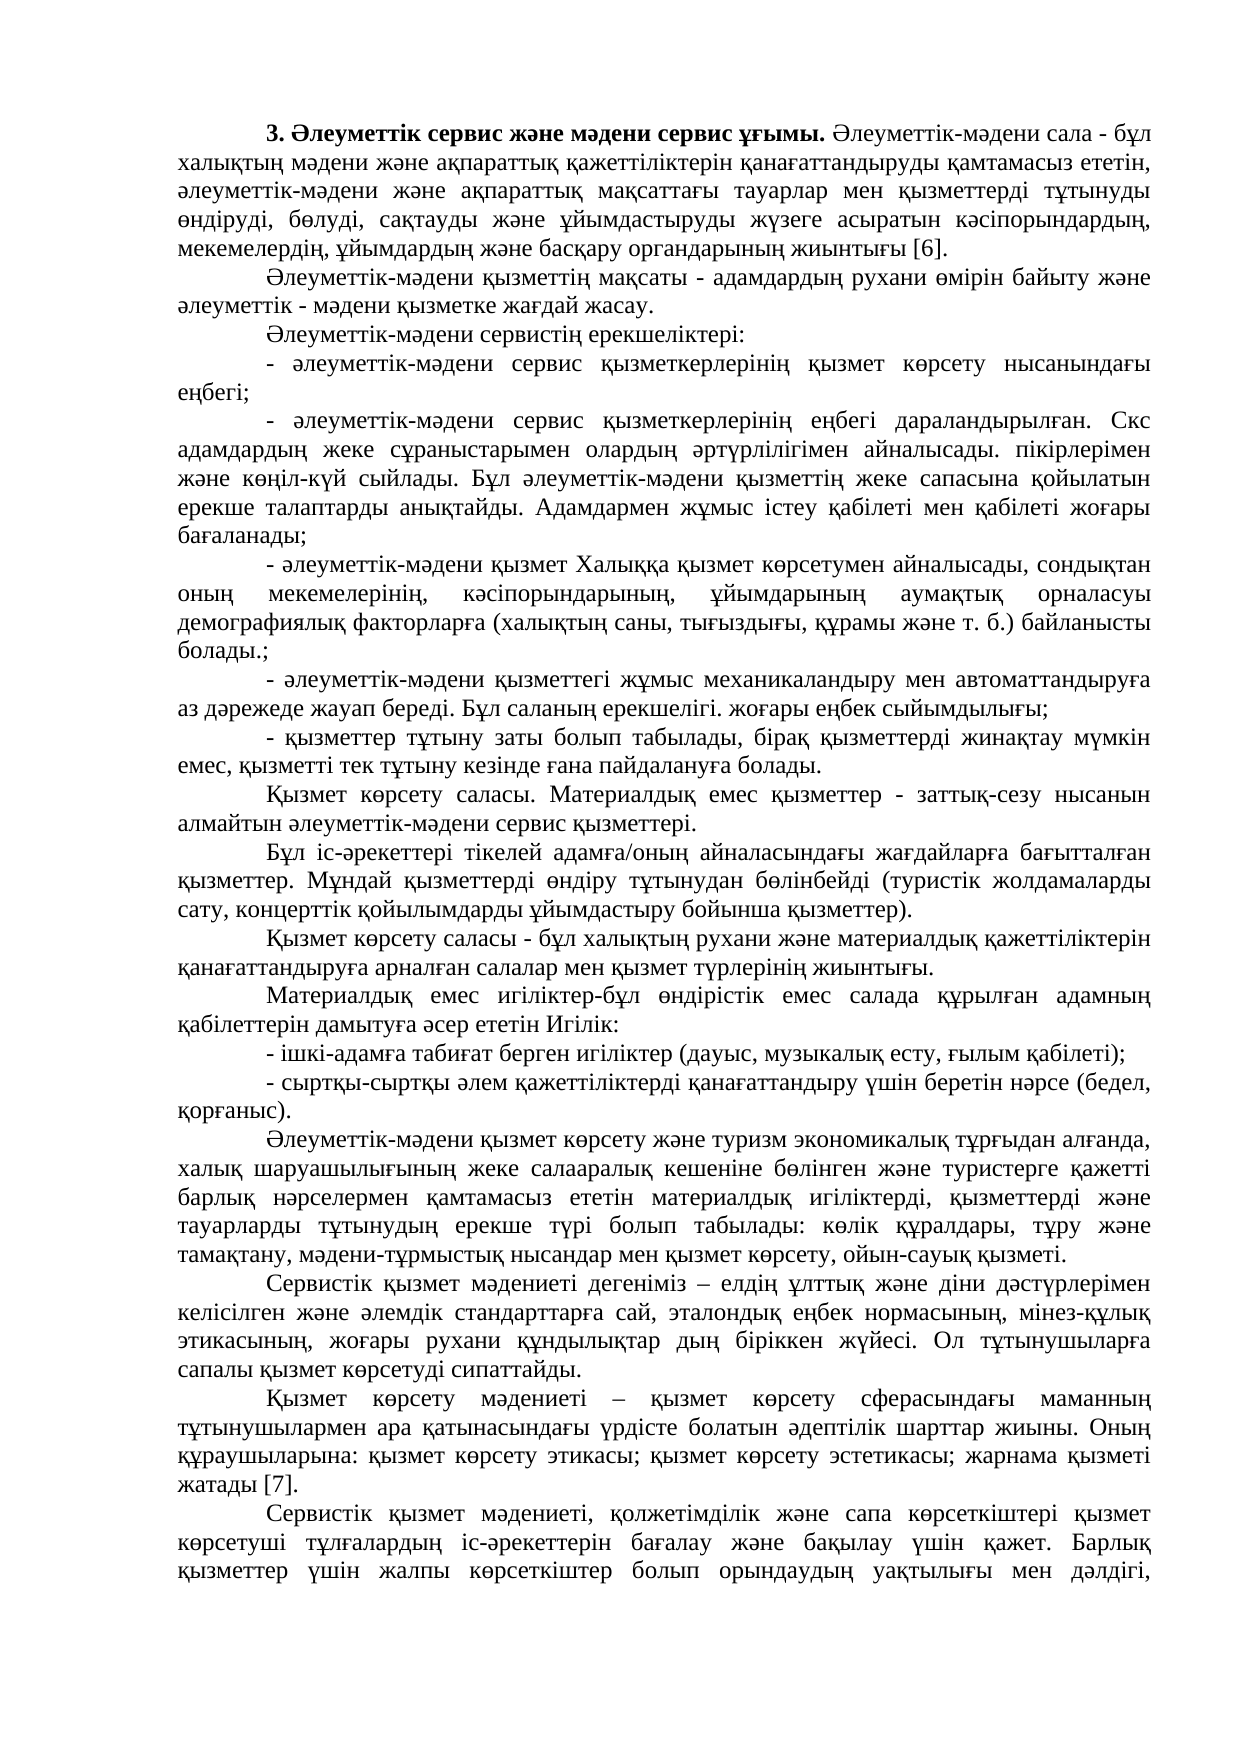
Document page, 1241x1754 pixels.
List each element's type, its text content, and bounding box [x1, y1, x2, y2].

text Сервистік қызмет мәдениеті дегеніміз – елдің ұлттық және діни дәстүрлерімен келісілген және әлемдік стандарттарға сай, эталондық еңбек нормасының, мінез-құлық этикасының, жоғары рухани құндылықтар дың біріккен жүйесі. Ол тұтынушыларға сапалы қызмет көрсетуді сипаттайды. [177, 1268, 1152, 1383]
text - қызметтер тұтыну заты болып табылады, бірақ қызметтерді жинақтау мүмкін емес, қызметті тек тұтыну кезінде ғана пайдалануға болады. [177, 722, 1152, 779]
text Қызмет көрсету мәдениеті – қызмет көрсету сферасындағы маманның тұтынушылармен ара қатынасындағы үрдісте болатын әдептілік шарттар жиыны. Оның құраушыларына: қызмет көрсету этикасы; қызмет көрсету эстетикасы; жарнама қызметі жатады [7]. [177, 1383, 1152, 1498]
text - әлеуметтік-мәдени қызмет Халыққа қызмет көрсетумен айналысады, сондықтан оның мекемелерінің, кәсіпорындарының, ұйымдарының аумақтық орналасуы демографиялық факторларға (халықтың саны, тығыздығы, құрамы және т. б.) байланысты болады.; [177, 549, 1152, 664]
text Қызмет көрсету саласы. Материалдық емес қызметтер - заттық-сезу нысанын алмайтын әлеуметтік-мәдени сервис қызметтері. [177, 779, 1152, 837]
text - ішкі-адамға табиғат берген игіліктер (дауыс, музыкалық есту, ғылым қабілеті); [177, 1038, 1152, 1067]
text - әлеуметтік-мәдени сервис қызметкерлерінің қызмет көрсету нысанындағы еңбегі; [177, 348, 1152, 406]
text - әлеуметтік-мәдени сервис қызметкерлерінің еңбегі дараландырылған. Скс адамдардың жеке сұраныстарымен олардың әртүрлілігімен айналысады. пікірлерімен және көңіл-күй сыйлады. Бұл әлеуметтік-мәдени қызметтің жеке сапасына қойылатын ерекше талаптарды анықтайды. Адамдармен жұмыс істеу қабілеті мен қабілеті жоғары бағаланады; [177, 406, 1152, 549]
text Әлеуметтік-мәдени қызмет көрсету және туризм экономикалық тұрғыдан алғанда, халық шаруашылығының жеке салааралық кешеніне бөлінген және туристерге қажетті барлық нәрселермен қамтамасыз ететін материалдық игіліктерді, қызметтерді және тауарларды тұтынудың ерекше түрі болып табылады: көлік құралдары, тұру және тамақтану, мәдени-тұрмыстық нысандар мен қызмет көрсету, ойын-сауық қызметі. [177, 1124, 1152, 1268]
text Әлеуметтік-мәдени қызметтің мақсаты - адамдардың рухани өмірін байыту және әлеуметтік - мәдени қызметке жағдай жасау. [177, 262, 1152, 319]
text Бұл іс-әрекеттері тікелей адамға/оның айналасындағы жағдайларға бағытталған қызметтер. Мұндай қызметтерді өндіру тұтынудан бөлінбейді (туристік жолдамаларды сату, концерттік қойылымдарды ұйымдастыру бойынша қызметтер). [177, 837, 1152, 923]
text - әлеуметтік-мәдени қызметтегі жұмыс механикаландыру мен автоматтандыруға аз дәрежеде жауап береді. Бұл саланың ерекшелігі. жоғары еңбек сыйымдылығы; [177, 664, 1152, 722]
text Қызмет көрсету саласы - бұл халықтың рухани және материалдық қажеттіліктерін қанағаттандыруға арналған салалар мен қызмет түрлерінің жиынтығы. [177, 923, 1152, 981]
text Әлеуметтік-мәдени сервистің ерекшеліктері: [177, 319, 1152, 348]
text - сыртқы-сыртқы әлем қажеттіліктерді қанағаттандыру үшін беретін нәрсе (бедел, қорғаныс). [177, 1067, 1152, 1124]
text 3. Әлеуметтік сервис және мәдени сервис ұғымы. Әлеуметтік-мәдени сала - бұл халықтың мәдени және ақпараттық қажеттіліктерін қанағаттандыруды қамтамасыз ететін, әлеуметтік-мәдени және ақпараттық мақсаттағы тауарлар мен қызметтерді тұтынуды өндіруді, бөлуді, сақтауды және ұйымдастыруды жүзеге асыратын кәсіпорындардың, мекемелердің, ұйымдардың және басқару органдарының жиынтығы [6]. [177, 118, 1152, 262]
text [177, 1498, 1152, 1584]
text Материалдық емес игіліктер-бұл өндірістік емес салада құрылған адамның қабілеттерін дамытуға әсер ететін Игілік: [177, 981, 1152, 1038]
